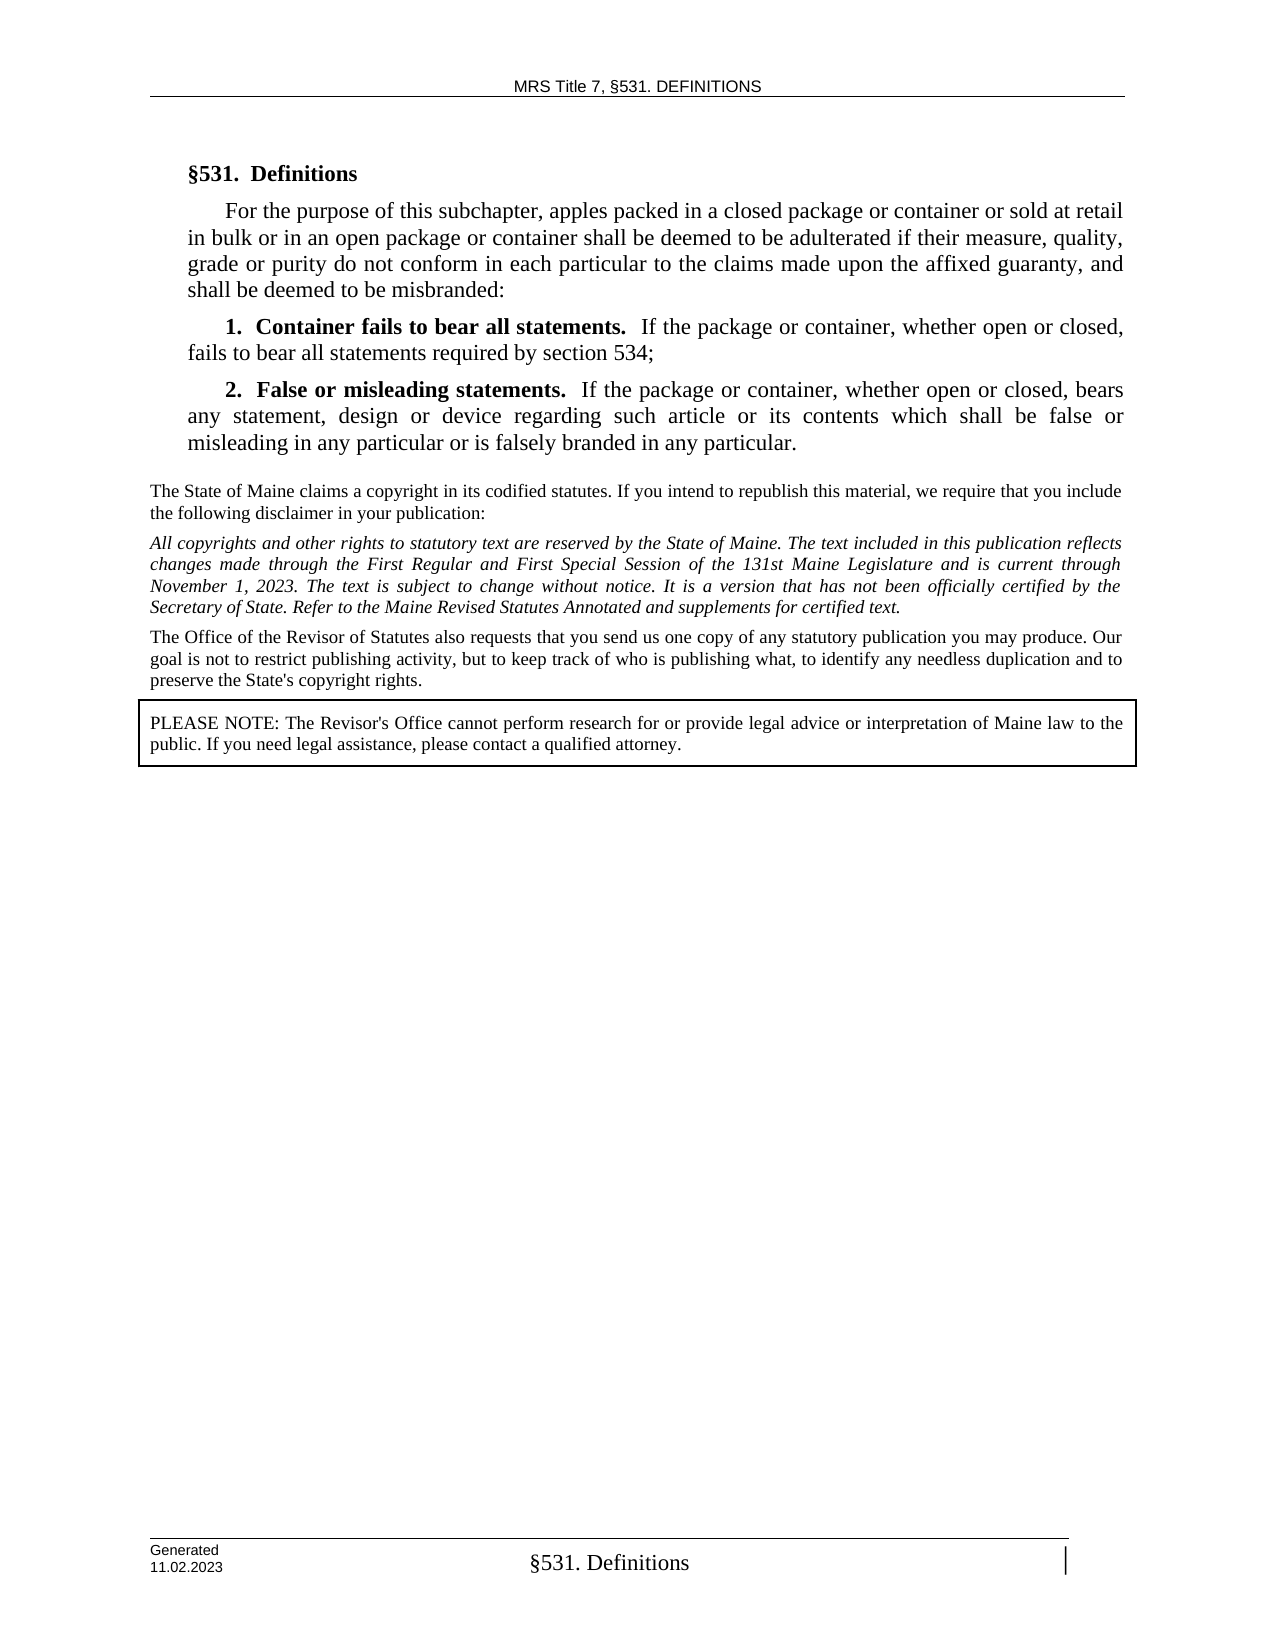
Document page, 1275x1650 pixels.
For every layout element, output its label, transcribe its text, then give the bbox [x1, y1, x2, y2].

text The Office of the Revisor of Statutes also requests that you send us one copy of any statutory publication you may produce. Our goal is not to restrict publishing activity, but to keep track of who is publishing what, to identify any needless duplication and to preserve the State's copyright rights. [150, 626, 1125, 691]
text §531. Definitions [187, 160, 1125, 187]
text 1. Container fails to bear all statements. If the package or container, whether open or closed, fails to bear all statements required by section 534; [187, 313, 1125, 366]
text PLEASE NOTE: The Revisor's Office cannot perform research for or provide legal advice or interpretation of Maine law to the public. If you need legal assistance, please contact a qualified attorney. [140, 701, 1135, 765]
text All copyrights and other rights to statutory text are reserved by the State of Maine. The text included in this publication reflects changes made through the First Regular and First Special Session of the 131st Maine Legislature and is current through November 1, 2023 . The text is subject to change without notice. It is a version that has not been officially certified by the Secretary of State. Refer to the Maine Revised Statutes Annotated and supplements for certified text. [150, 532, 1125, 618]
text For the purpose of this subchapter, apples packed in a closed package or container or sold at retail in bulk or in an open package or container shall be deemed to be adulterated if their measure, quality, grade or purity do not conform in each particular to the claims made upon the affixed guaranty, and shall be deemed to be misbranded: [187, 197, 1125, 303]
text 2. False or misleading statements. If the package or container, whether open or closed, bears any statement, design or device regarding such article or its contents which shall be false or misleading in any particular or is falsely branded in any particular. [187, 376, 1125, 455]
text The State of Maine claims a copyright in its codified statutes. If you intend to republish this material, we require that you include the following disclaimer in your publication: [150, 480, 1125, 523]
